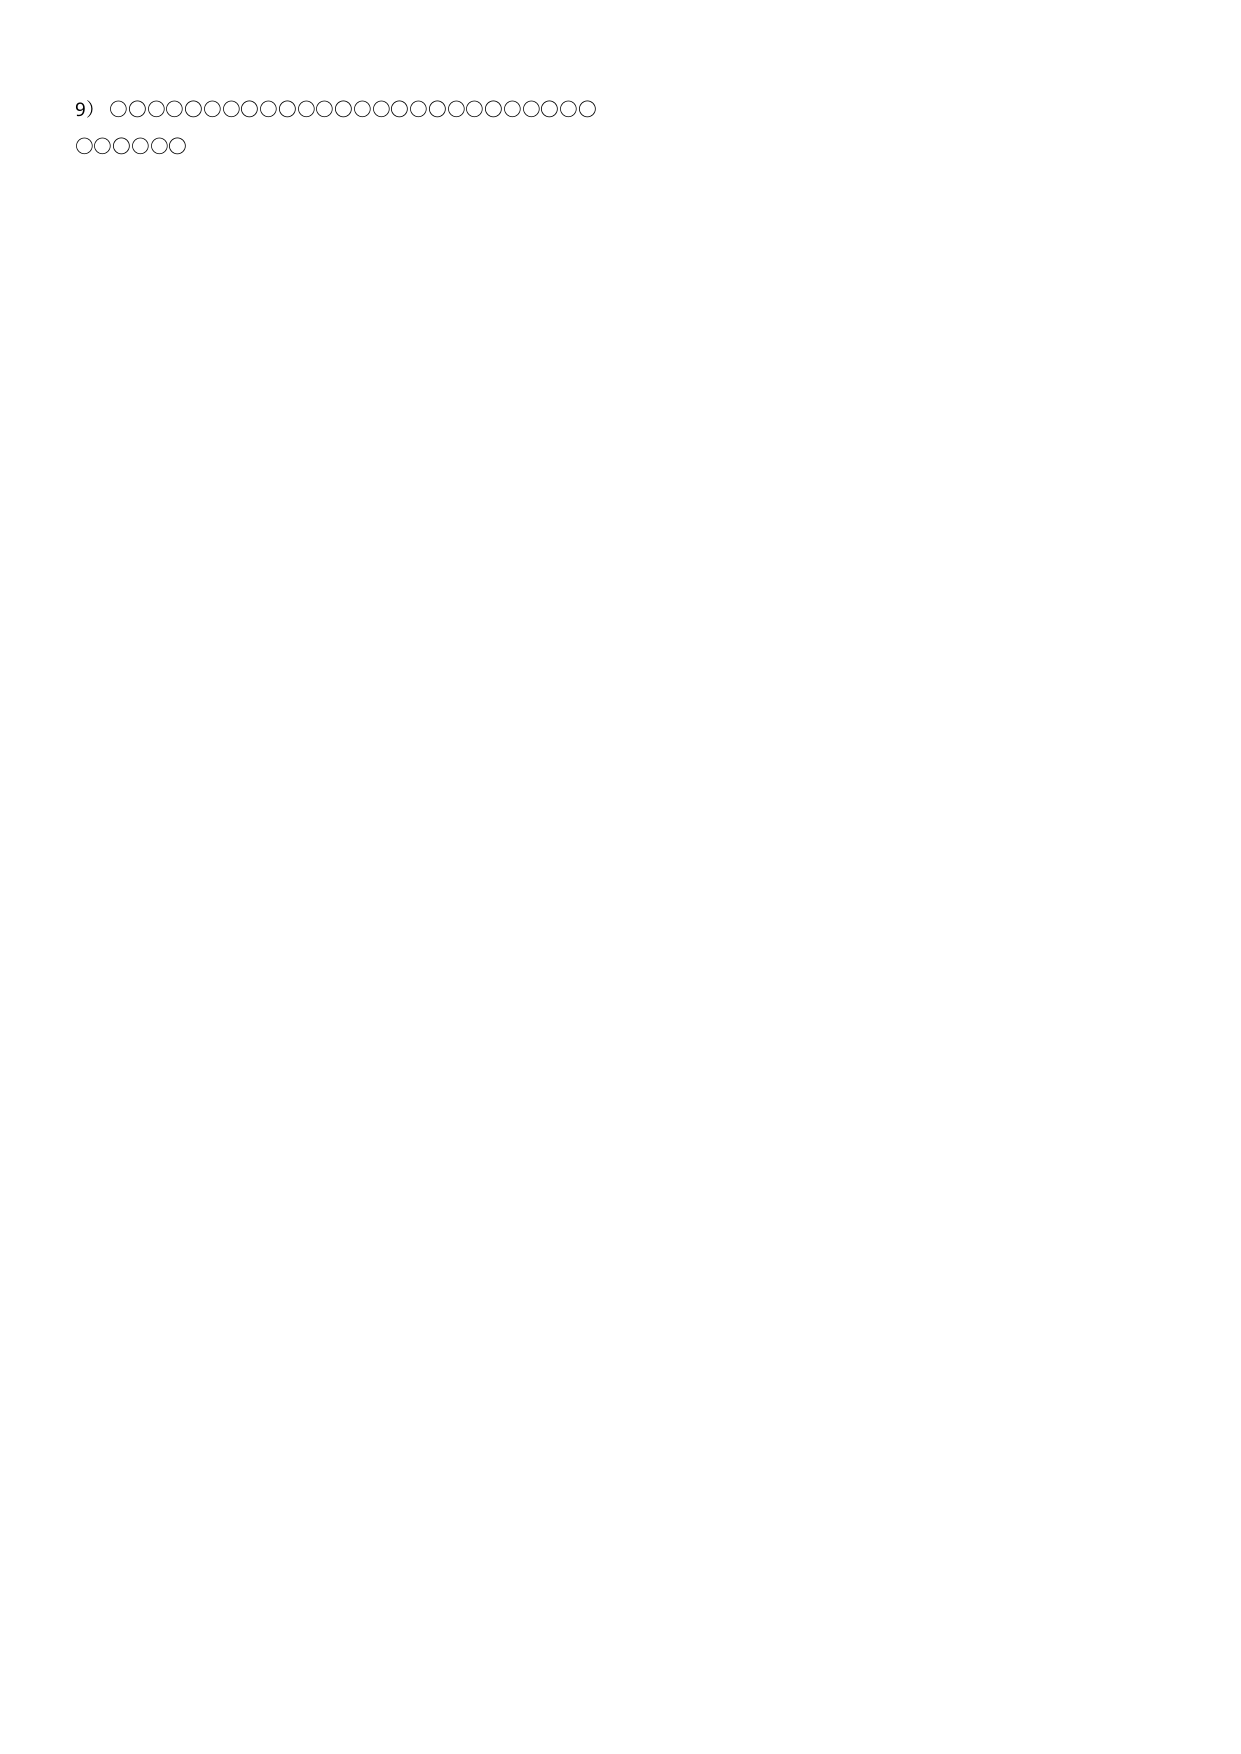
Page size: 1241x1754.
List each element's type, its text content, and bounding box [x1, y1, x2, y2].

text 9） ○〇○○〇○○〇○〇○○〇○○〇○〇○○〇○○〇○〇○○〇○○〇 [75, 89, 598, 164]
